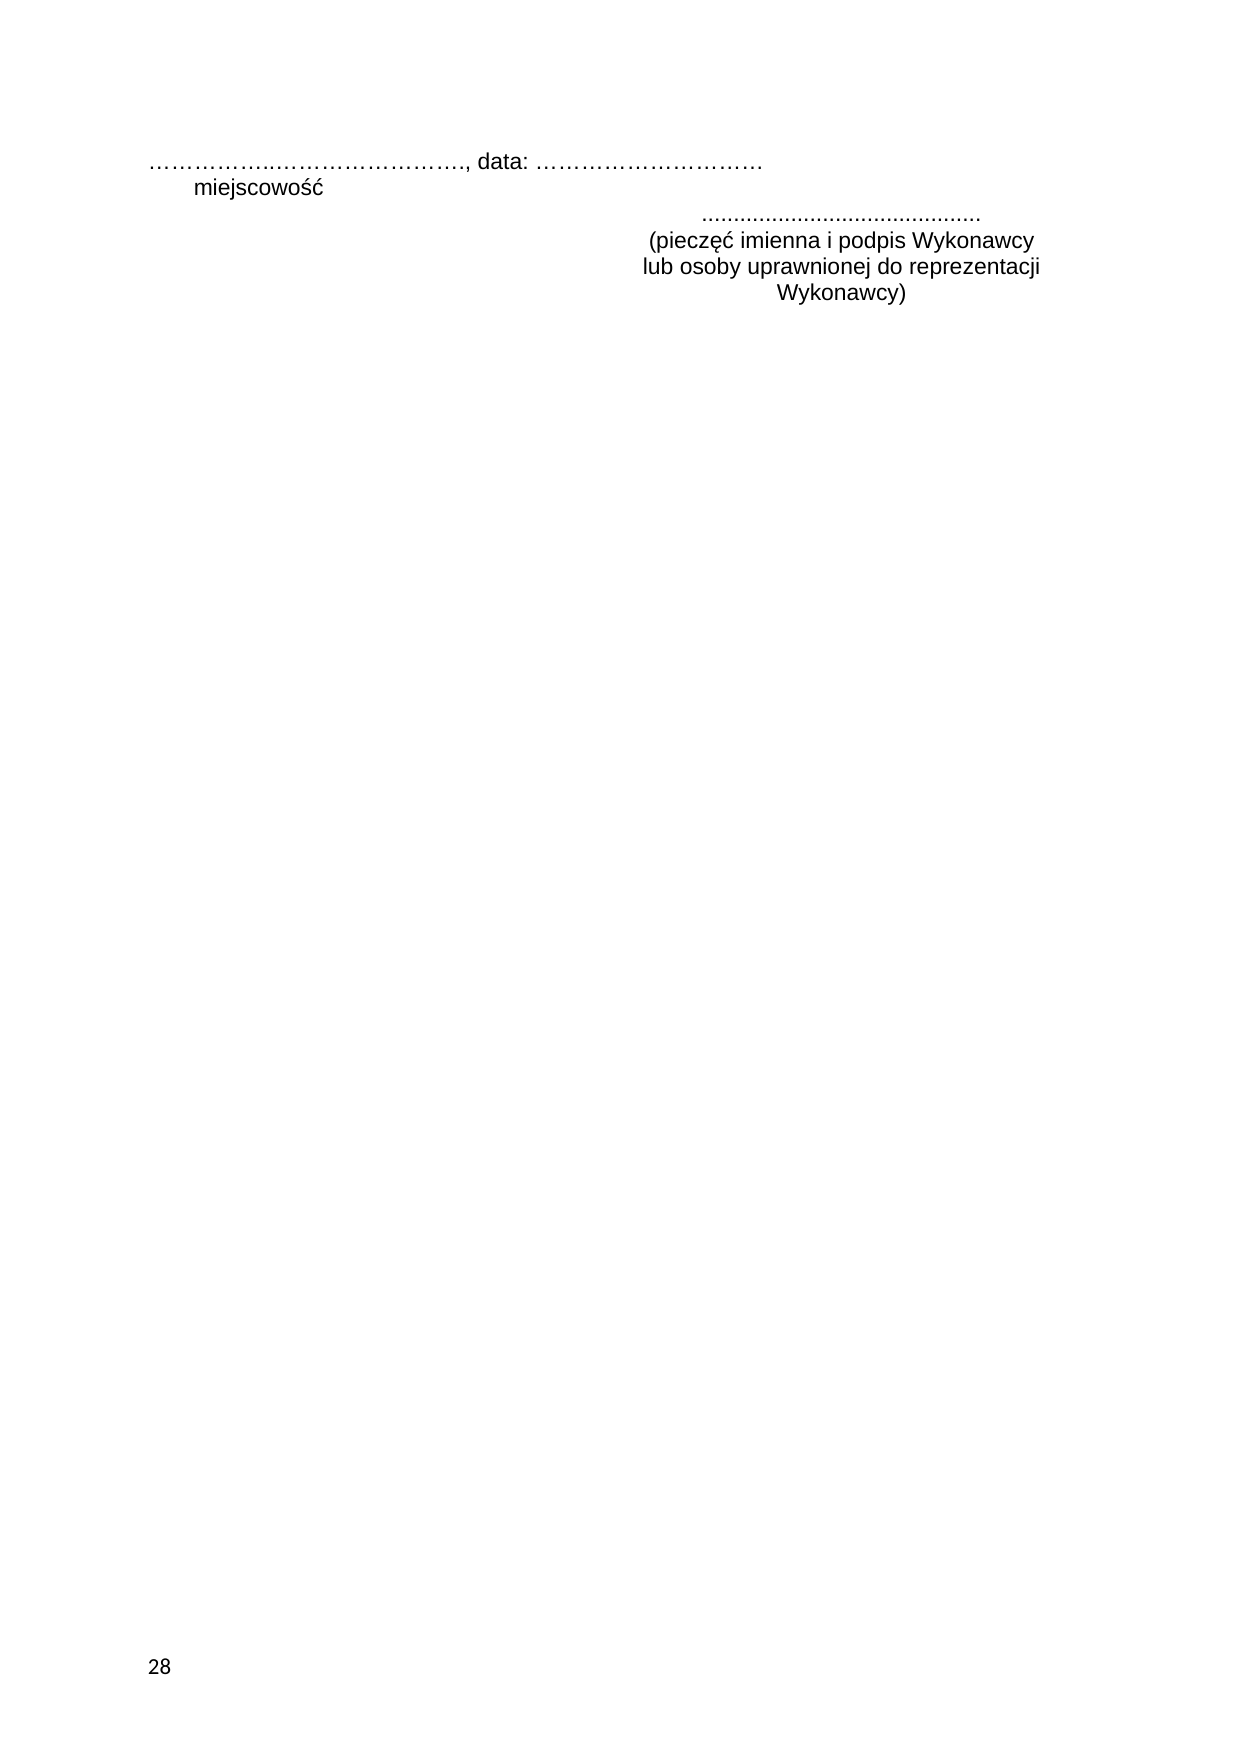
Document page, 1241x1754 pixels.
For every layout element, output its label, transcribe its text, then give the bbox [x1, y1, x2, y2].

text lub osoby uprawnionej do reprezentacji Wykonawcy) [590, 253, 1093, 306]
text (pieczęć imienna i podpis Wykonawcy [590, 227, 1093, 253]
text ……………..……………………., data: ………………………… [148, 148, 1093, 174]
text ............................................ [590, 200, 1093, 227]
text miejscowość [148, 174, 369, 200]
